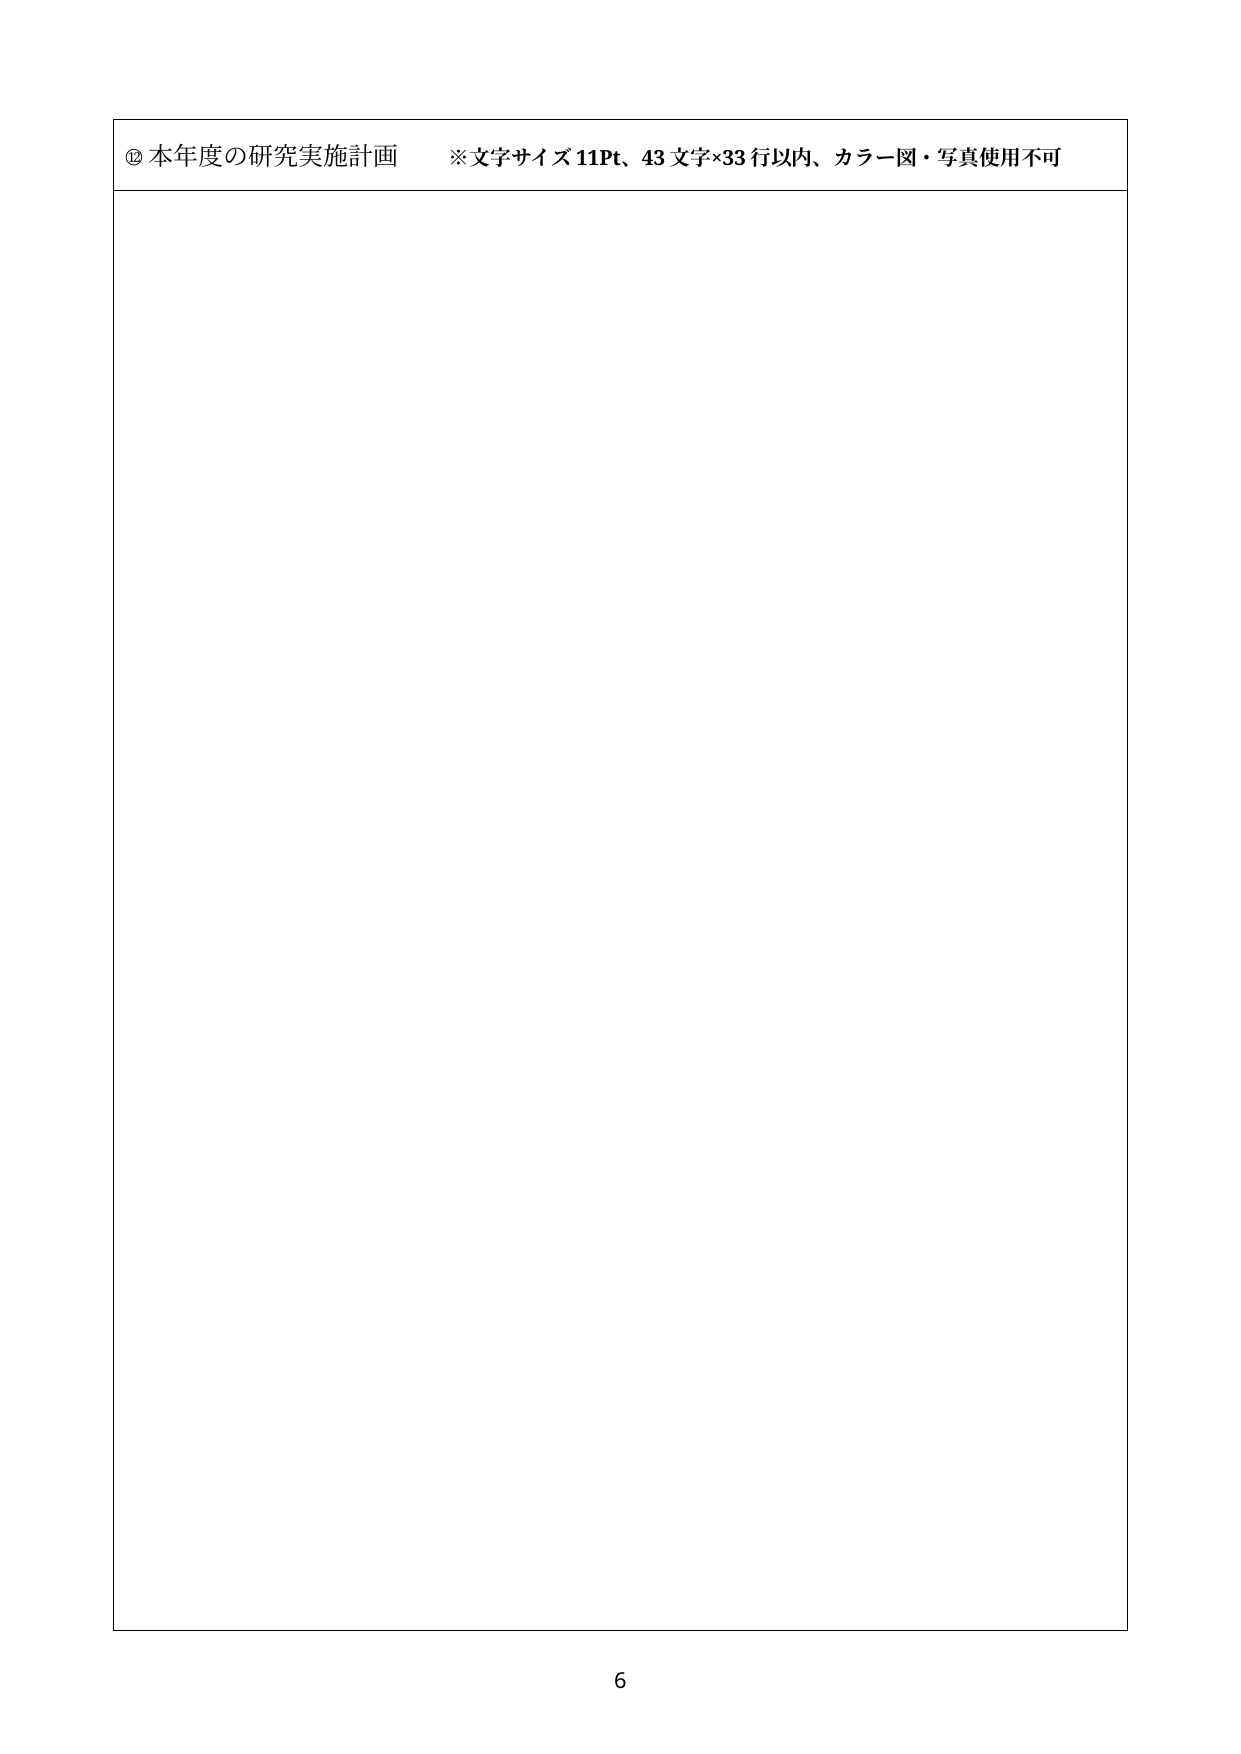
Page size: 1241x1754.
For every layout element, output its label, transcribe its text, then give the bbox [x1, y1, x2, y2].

table_header ⑫本年度の研究実施計画 ※文字サイズ11Pt、43文字×33行以内、カラー図・写真使用不可 [114, 120, 1127, 190]
table_cell [114, 191, 1127, 1630]
